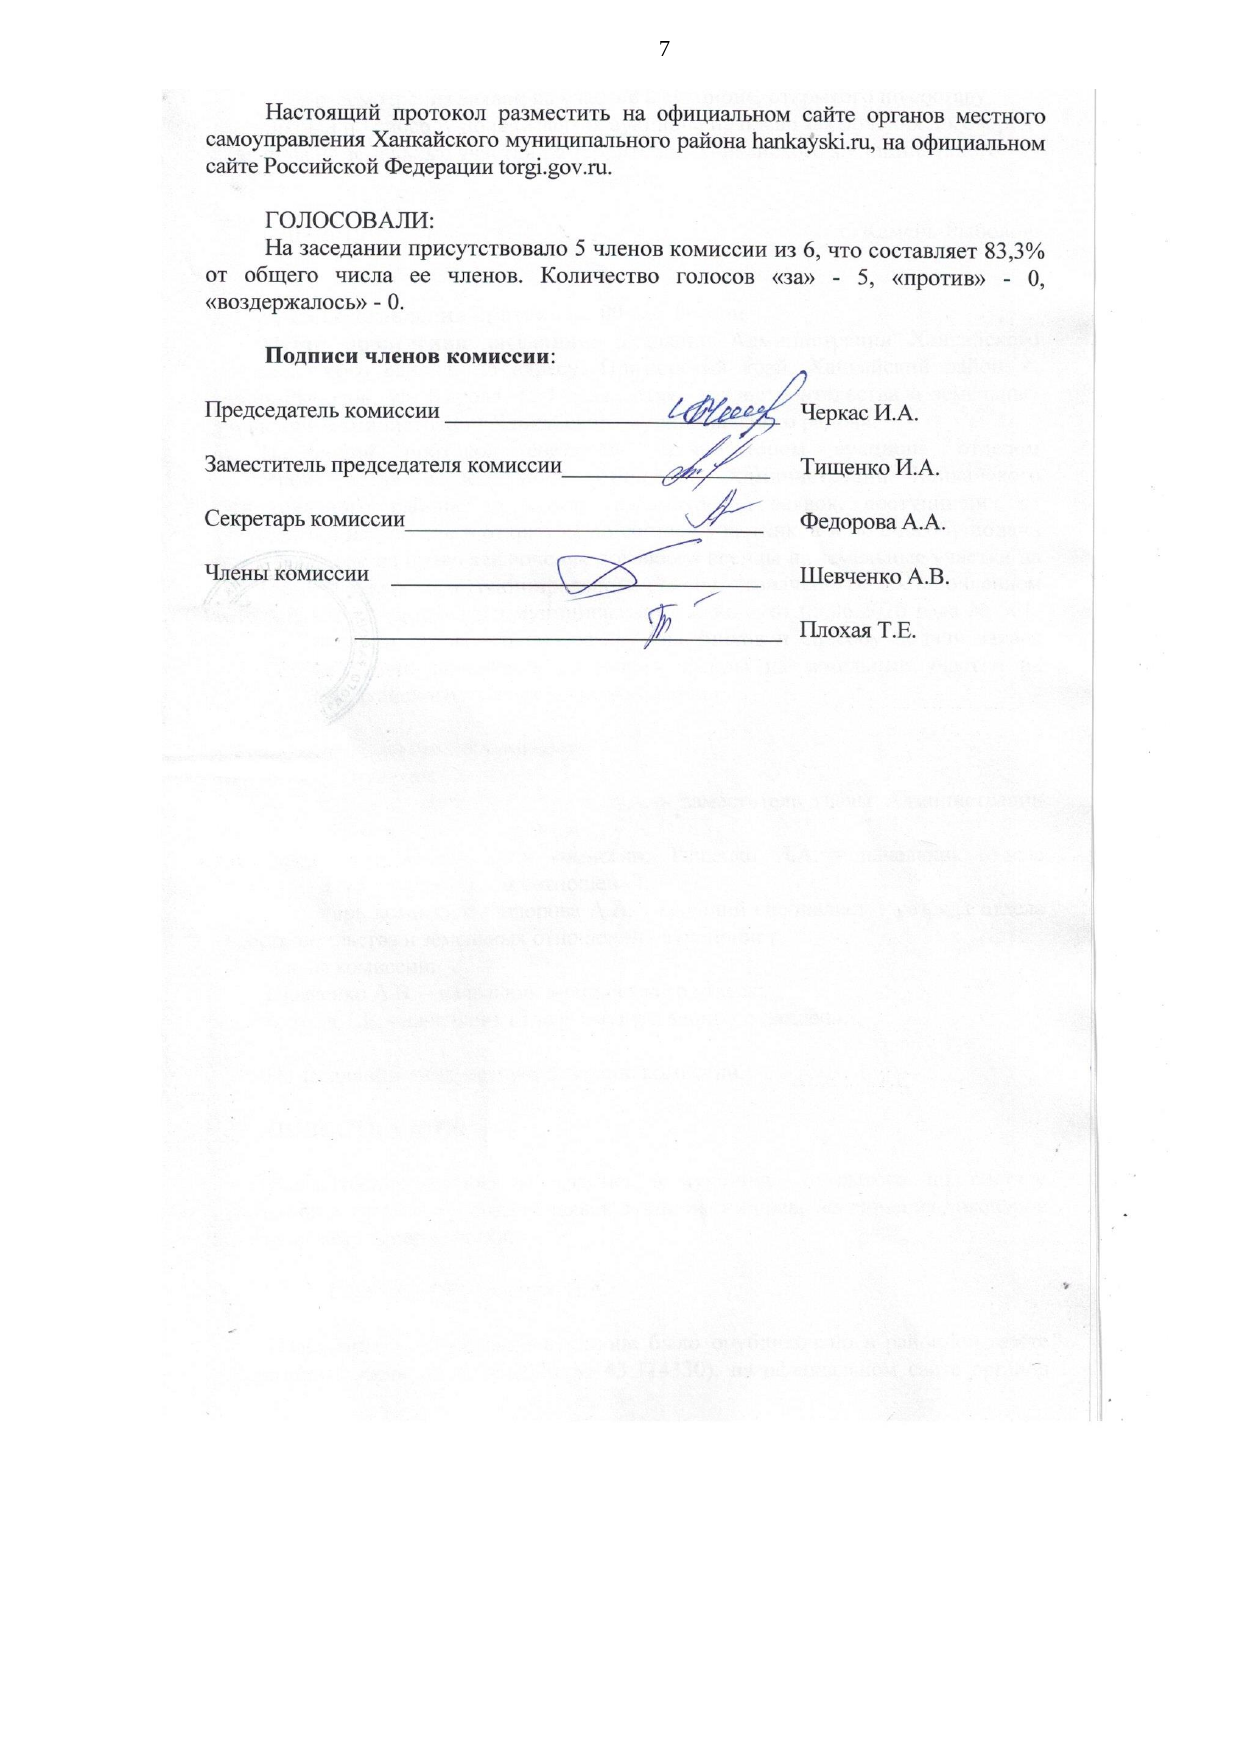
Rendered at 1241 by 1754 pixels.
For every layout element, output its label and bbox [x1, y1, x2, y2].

picture [147, 89, 1182, 1436]
